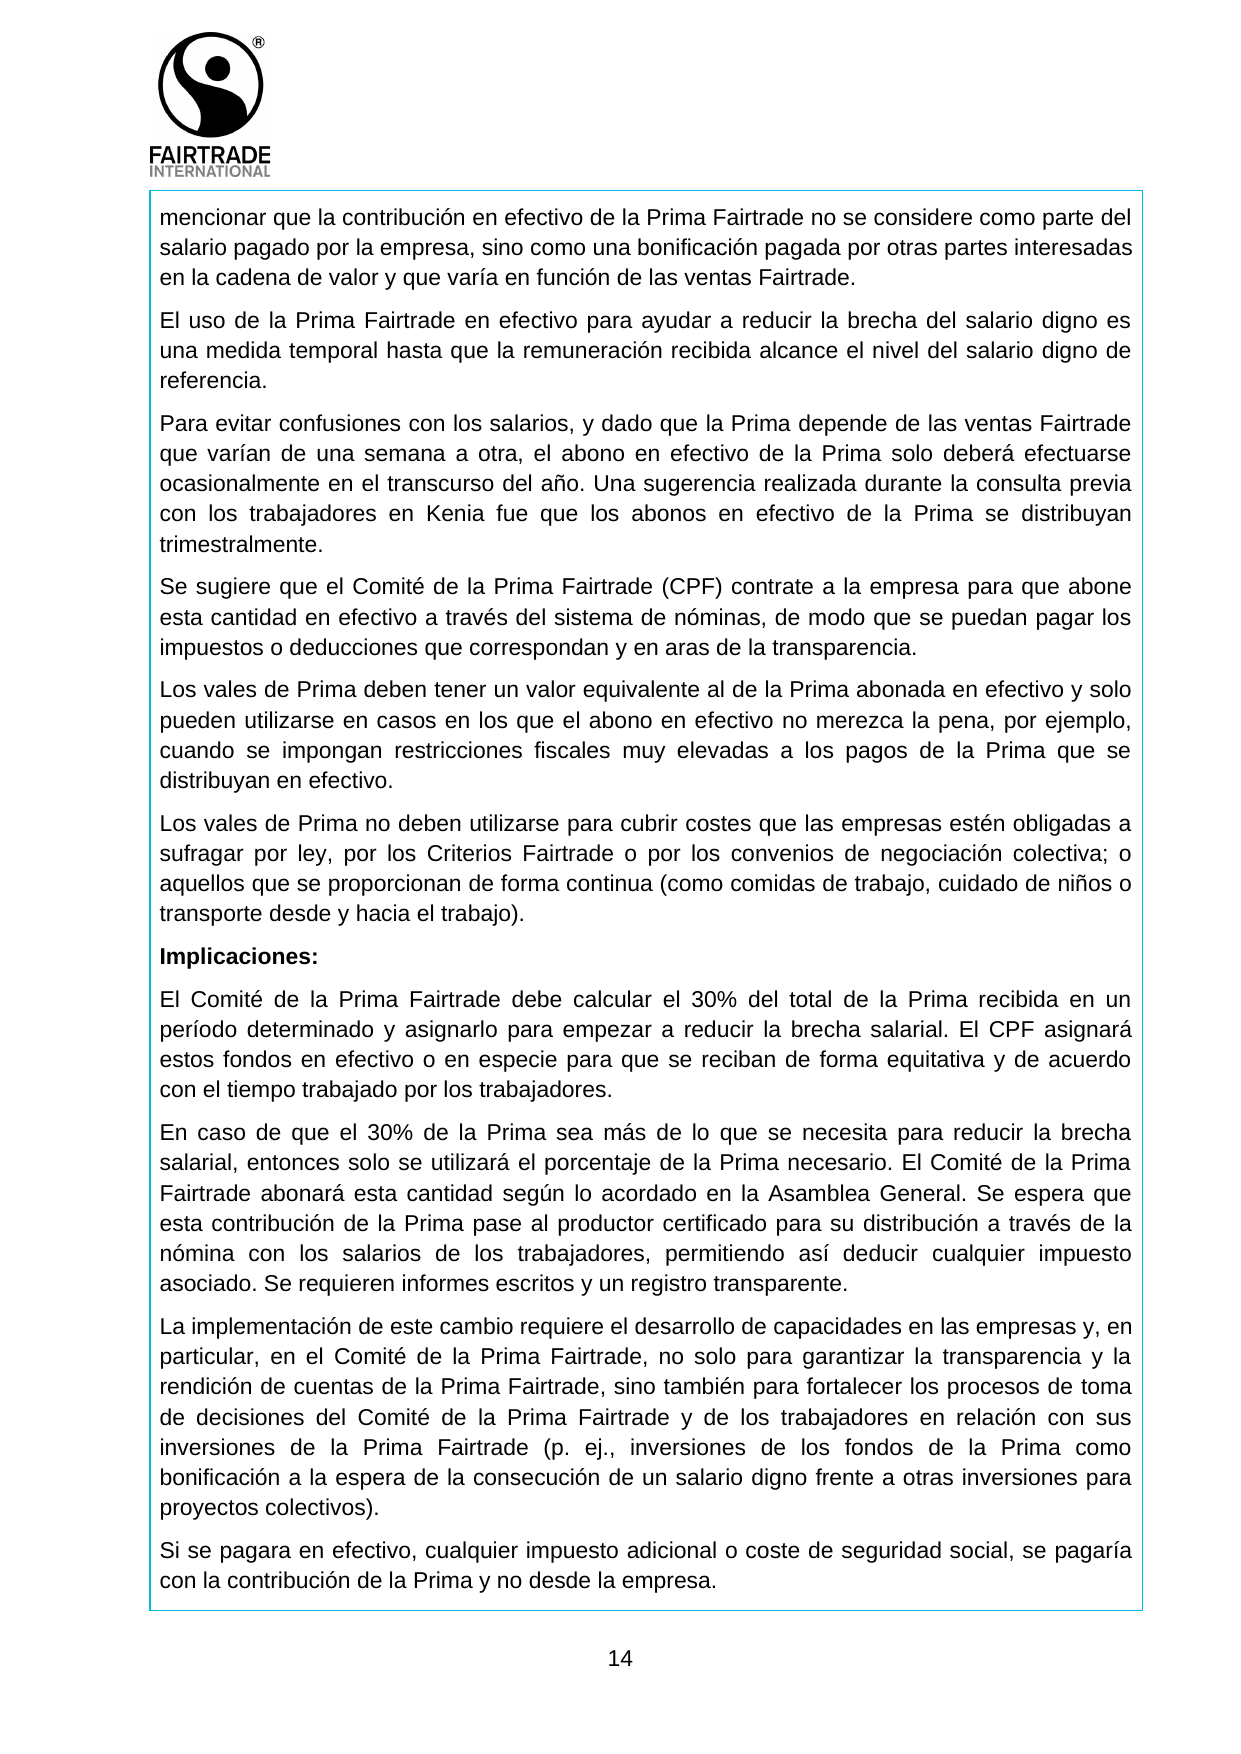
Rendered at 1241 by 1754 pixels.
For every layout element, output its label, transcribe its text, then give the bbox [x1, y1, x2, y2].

picture [150, 32, 271, 177]
